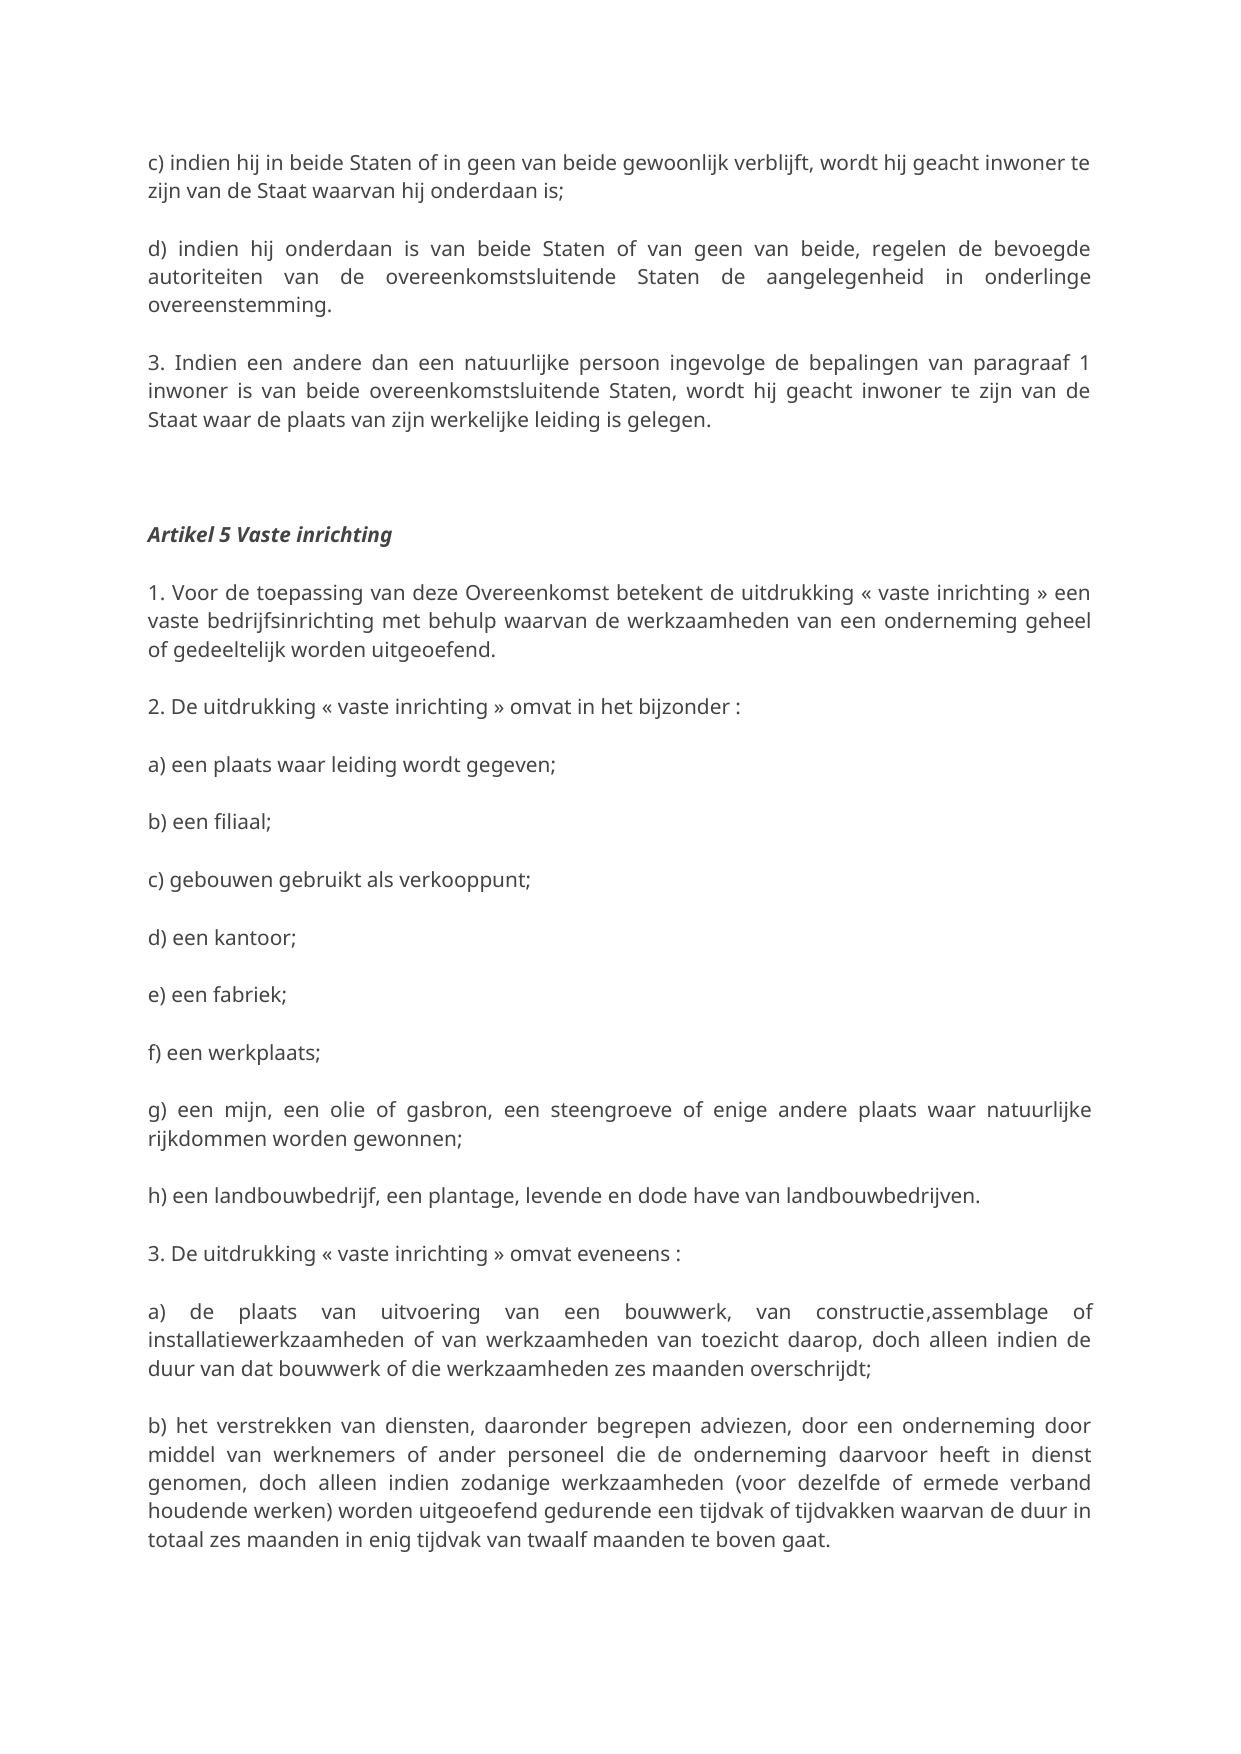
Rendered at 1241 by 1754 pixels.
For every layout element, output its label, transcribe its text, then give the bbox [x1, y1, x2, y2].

text 3. De uitdrukking « vaste inrichting » omvat eveneens : [148, 1239, 1093, 1268]
text b) een filiaal; [148, 807, 1093, 836]
text g) een mijn, een olie of gasbron, een steengroeve of enige andere plaats waar natuurlijke rijkdommen worden gewonnen; [148, 1096, 1093, 1152]
text 1. Voor de toepassing van deze Overeenkomst betekent de uitdrukking « vaste inrichting » een vaste bedrijfsinrichting met behulp waarvan de werkzaamheden van een onderneming geheel of gedeeltelijk worden uitgeoefend. [148, 578, 1093, 663]
text c) indien hij in beide Staten of in geen van beide gewoonlijk verblijft, wordt hij geacht inwoner te zijn van de Staat waarvan hij onderdaan is; [148, 148, 1093, 204]
text 2. De uitdrukking « vaste inrichting » omvat in het bijzonder : [148, 692, 1093, 721]
text b) het verstrekken van diensten, daaronder begrepen adviezen, door een onderneming door middel van werknemers of ander personeel die de onderneming daarvoor heeft in dienst genomen, doch alleen indien zodanige werkzaamheden (voor dezelfde of ermede verband houdende werken) worden uitgeoefend gedurende een tijdvak of tijdvakken waarvan de duur in totaal zes maanden in enig tijdvak van twaalf maanden te boven gaat. [148, 1411, 1093, 1553]
text e) een fabriek; [148, 980, 1093, 1009]
text f) een werkplaats; [148, 1038, 1093, 1066]
text a) een plaats waar leiding wordt gegeven; [148, 750, 1093, 778]
text d) een kantoor; [148, 923, 1093, 951]
text d) indien hij onderdaan is van beide Staten of van geen van beide, regelen de bevoegde autoriteiten van de overeenkomstsluitende Staten de aangelegenheid in onderlinge overeenstemming. [148, 234, 1093, 319]
text 3. Indien een andere dan een natuurlijke persoon ingevolge de bepalingen van paragraaf 1 inwoner is van beide overeenkomstsluitende Staten, wordt hij geacht inwoner te zijn van de Staat waar de plaats van zijn werkelijke leiding is gelegen. [148, 348, 1093, 433]
text c) gebouwen gebruikt als verkooppunt; [148, 865, 1093, 893]
text Artikel 5 Vaste inrichting [148, 520, 1093, 549]
text a) de plaats van uitvoering van een bouwwerk, van constructie,assemblage of installatiewerkzaamheden of van werkzaamheden van toezicht daarop, doch alleen indien de duur van dat bouwwerk of die werkzaamheden zes maanden overschrijdt; [148, 1297, 1093, 1382]
text h) een landbouwbedrijf, een plantage, levende en dode have van landbouwbedrijven. [148, 1182, 1093, 1210]
